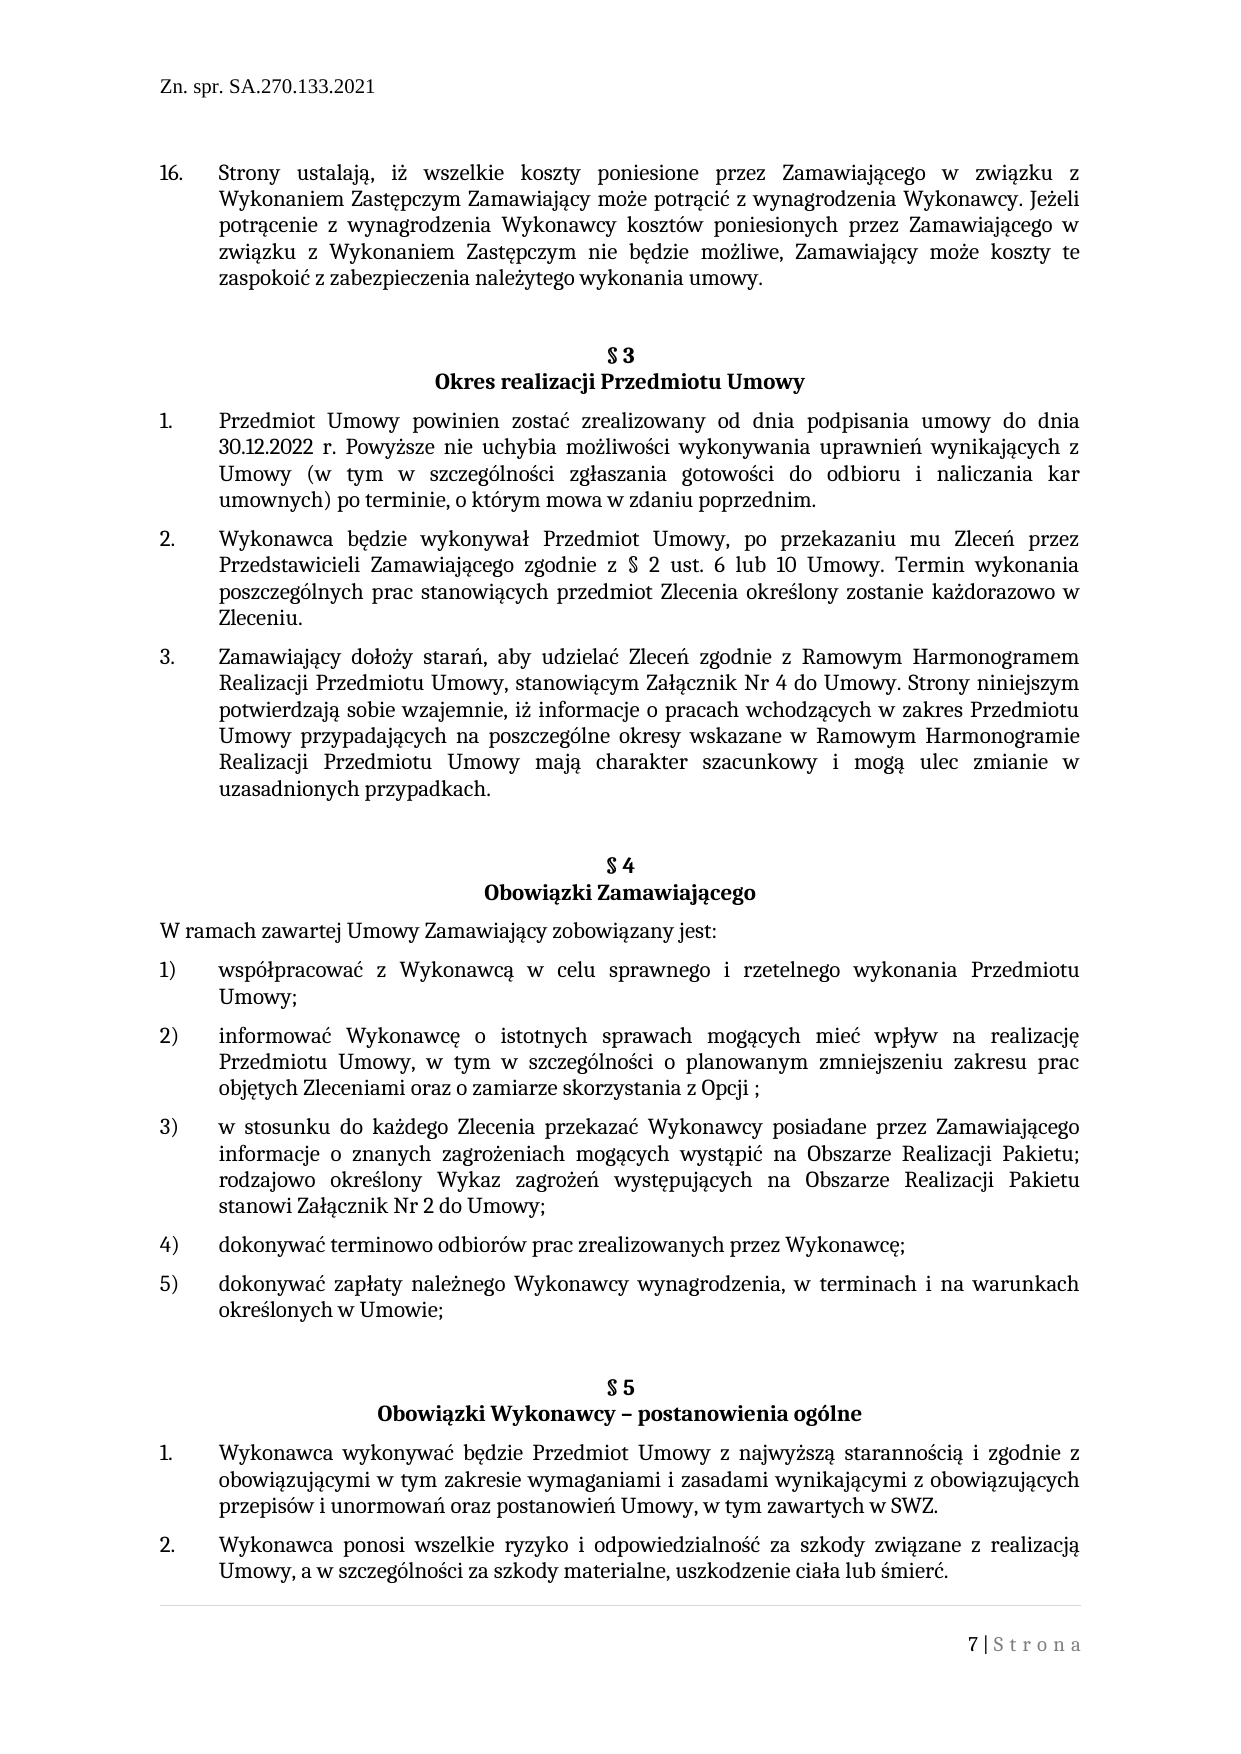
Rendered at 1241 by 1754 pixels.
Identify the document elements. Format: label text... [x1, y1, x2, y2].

list Wykonawca ponosi wszelkie ryzyko i odpowiedzialność za szkody związane z realizacją Umowy, a w szczególności za szkody materialne, uszkodzenie ciała lub śmierć. [159, 1532, 1081, 1584]
text § 3 Okres realizacji Przedmiotu Umowy [159, 343, 1081, 395]
list informować Wykonawcę o istotnych sprawach mogących mieć wpływ na realizację Przedmiotu Umowy, w tym w szczególności o planowanym zmniejszeniu zakresu prac objętych Zleceniami oraz o zamiarze skorzystania z Opcji ; [159, 1022, 1081, 1101]
list Zamawiający dołoży starań, aby udzielać Zleceń zgodnie z Ramowym Harmonogramem Realizacji Przedmiotu Umowy, stanowiącym Załącznik Nr 4 do Umowy. Strony niniejszym potwierdzają sobie wzajemnie, iż informacje o pracach wchodzących w zakres Przedmiotu Umowy przypadających na poszczególne okresy wskazane w Ramowym Harmonogramie Realizacji Przedmiotu Umowy mają charakter szacunkowy i mogą ulec zmianie w uzasadnionych przypadkach. [159, 644, 1081, 802]
list Przedmiot Umowy powinien zostać zrealizowany od dnia podpisania umowy do dnia 30.12.2022 r. Powyższe nie uchybia możliwości wykonywania uprawnień wynikających z Umowy (w tym w szczególności zgłaszania gotowości do odbioru i naliczania kar umownych) po terminie, o którym mowa w zdaniu poprzednim. [159, 408, 1081, 513]
list dokonywać zapłaty należnego Wykonawcy wynagrodzenia, w terminach i na warunkach określonych w Umowie; [159, 1271, 1081, 1323]
text W ramach zawartej Umowy Zamawiający zobowiązany jest: [159, 918, 1081, 945]
text § 5 Obowiązki Wykonawcy – postanowienia ogólne [159, 1375, 1081, 1427]
list dokonywać terminowo odbiorów prac zrealizowanych przez Wykonawcę; [159, 1232, 1081, 1258]
list Wykonawca wykonywać będzie Przedmiot Umowy z najwyższą starannością i zgodnie z obowiązującymi w tym zakresie wymaganiami i zasadami wynikającymi z obowiązujących przepisów i unormowań oraz postanowień Umowy, w tym zawartych w SWZ. [159, 1440, 1081, 1519]
list współpracować z Wykonawcą w celu sprawnego i rzetelnego wykonania Przedmiotu Umowy; [159, 957, 1081, 1010]
list w stosunku do każdego Zlecenia przekazać Wykonawcy posiadane przez Zamawiającego informacje o znanych zagrożeniach mogących wystąpić na Obszarze Realizacji Pakietu; rodzajowo określony Wykaz zagrożeń występujących na Obszarze Realizacji Pakietu stanowi Załącznik Nr 2 do Umowy; [159, 1114, 1081, 1219]
text 16. Strony ustalają, iż wszelkie koszty poniesione przez Zamawiającego w związku z Wykonaniem Zastępczym Zamawiający może potrącić z wynagrodzenia Wykonawcy. Jeżeli potrącenie z wynagrodzenia Wykonawcy kosztów poniesionych przez Zamawiającego w związku z Wykonaniem Zastępczym nie będzie możliwe, Zamawiający może koszty te zaspokoić z zabezpieczenia należytego wykonania umowy. [159, 159, 1081, 291]
list Wykonawca będzie wykonywał Przedmiot Umowy, po przekazaniu mu Zleceń przez Przedstawicieli Zamawiającego zgodnie z § 2 ust. 6 lub 10 Umowy. Termin wykonania poszczególnych prac stanowiących przedmiot Zlecenia określony zostanie każdorazowo w Zleceniu. [159, 526, 1081, 631]
text § 4 Obowiązki Zamawiającego [159, 853, 1081, 906]
